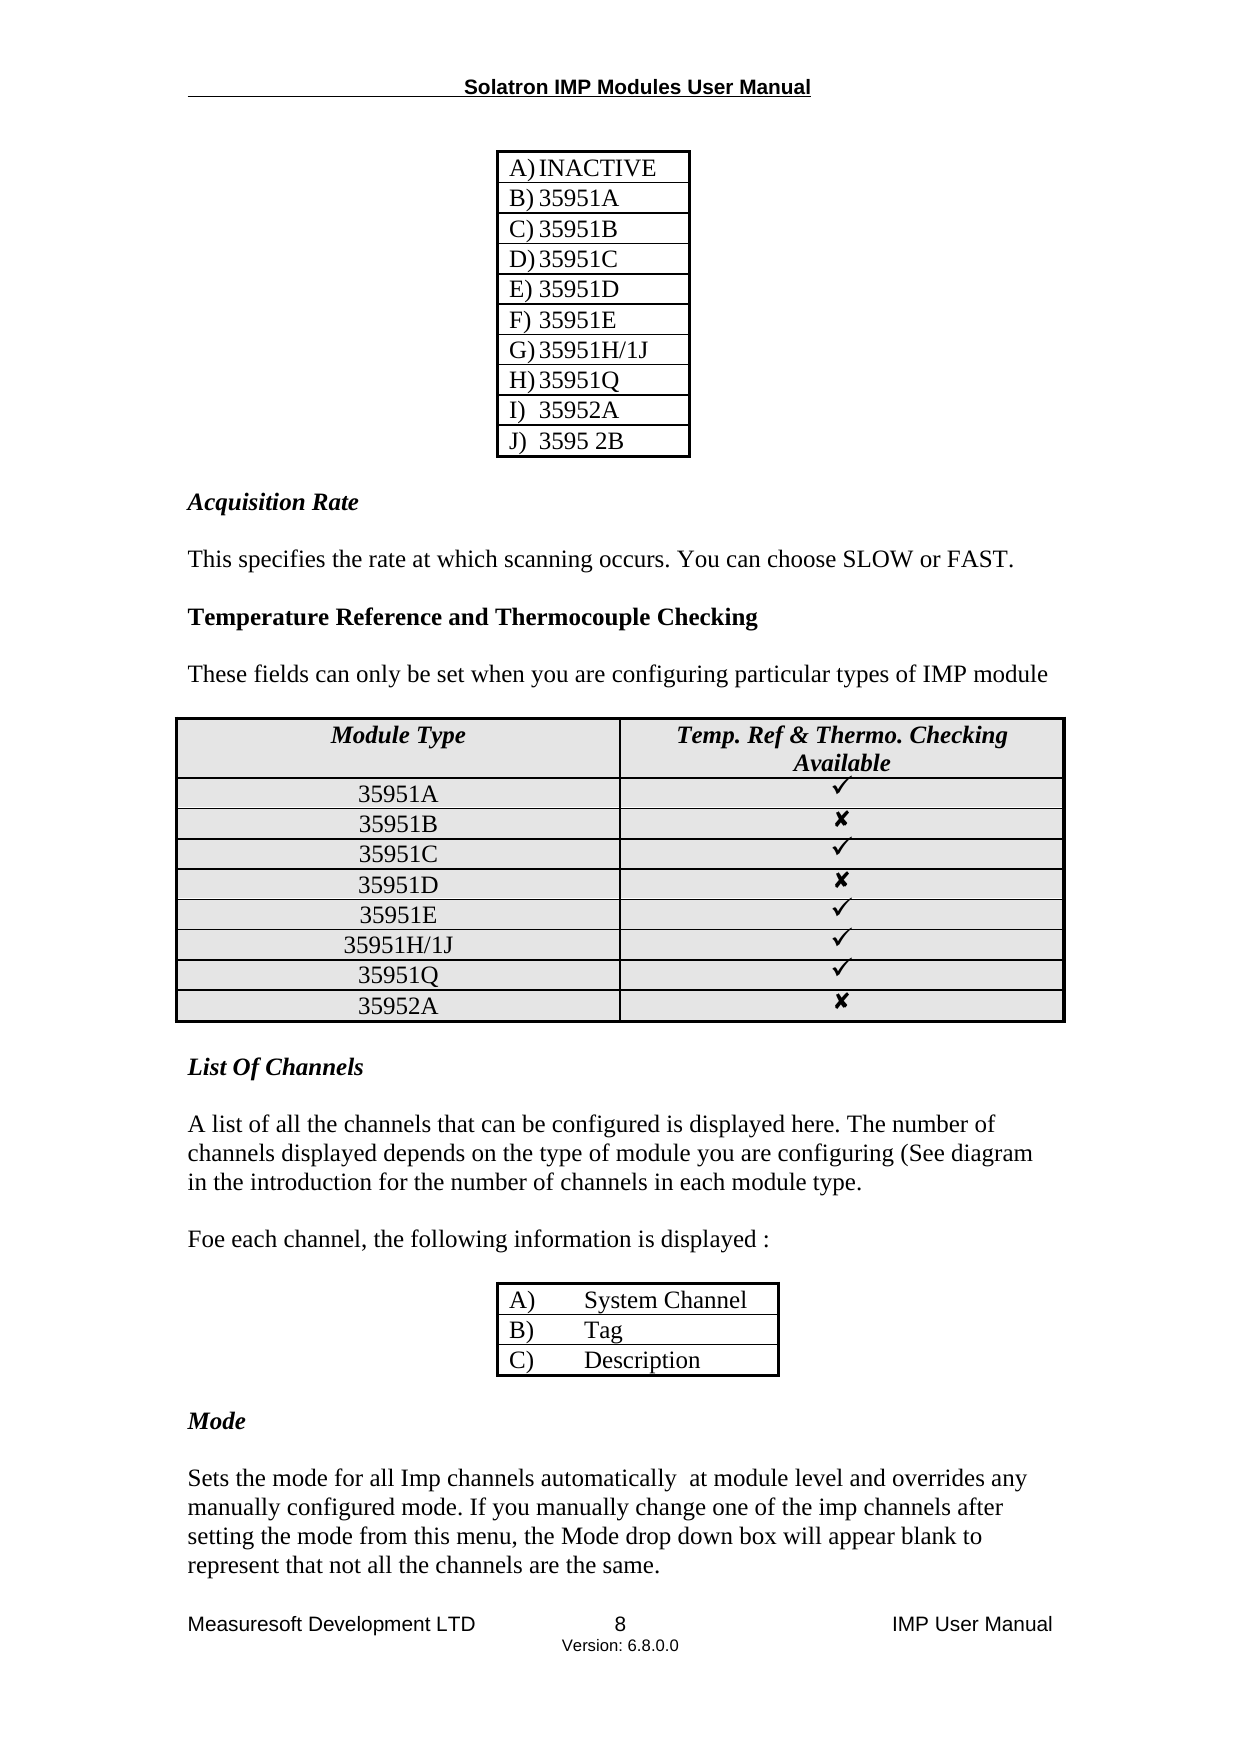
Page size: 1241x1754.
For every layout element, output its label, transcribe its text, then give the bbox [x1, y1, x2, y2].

table_cell [621, 991, 1062, 1020]
text List Of Channels [187, 1052, 1053, 1080]
table_cell 35951E [499, 305, 688, 333]
text A list of all the channels that can be configured is displayed here. The number of channels displayed depends on the type of module you are configuring (See diagram in the introduction for the number of channels in each module type. [187, 1109, 1053, 1195]
table_cell 3595 2B [499, 426, 688, 455]
table_cell [621, 961, 1062, 989]
table_cell Tag [499, 1315, 777, 1344]
table_cell 35951B [178, 809, 619, 838]
table_cell [621, 870, 1062, 898]
text This specifies the rate at which scanning occurs. You can choose SLOW or FAST. [187, 544, 1053, 573]
table_cell 35951A [499, 183, 688, 212]
table_header Module Type [178, 720, 619, 777]
table_cell 35951E [178, 900, 619, 929]
table_cell 35951H/1J [499, 335, 688, 364]
table_cell [621, 779, 1062, 807]
table_cell 35951H/1J [178, 930, 619, 959]
table_cell 35951B [499, 214, 688, 242]
table_cell [621, 809, 1062, 838]
table_cell 35951D [178, 870, 619, 898]
table_cell 35952A [499, 396, 688, 424]
text Acquisition Rate [187, 487, 1053, 515]
table_cell 35951A [178, 779, 619, 807]
table_cell 35951Q [178, 961, 619, 989]
text Foe each channel, the following information is displayed : [187, 1224, 1053, 1253]
table_cell [621, 930, 1062, 959]
table_cell 35951Q [499, 365, 688, 394]
text Temperature Reference and Thermocouple Checking [187, 602, 1053, 630]
table_cell 35952A [178, 991, 619, 1020]
table_cell Description [499, 1345, 777, 1374]
table_cell 35951C [178, 840, 619, 868]
table_cell [621, 840, 1062, 868]
table_cell 35951D [499, 275, 688, 303]
text These fields can only be set when you are configuring particular types of IMP module [187, 659, 1053, 688]
table_header System Channel [499, 1285, 777, 1313]
table_cell 35951C [499, 244, 688, 273]
text Mode [187, 1406, 1053, 1435]
table_cell [621, 900, 1062, 929]
table_header Temp. Ref & Thermo. Checking Available [621, 720, 1062, 777]
table_header INACTIVE [499, 153, 688, 182]
text Sets the mode for all Imp channels automatically at module level and overrides any manually configured mode. If you manually change one of the imp channels after setting the mode from this menu, the Mode drop down box will appear blank to represent that not all the channels are the same. [187, 1463, 1053, 1578]
